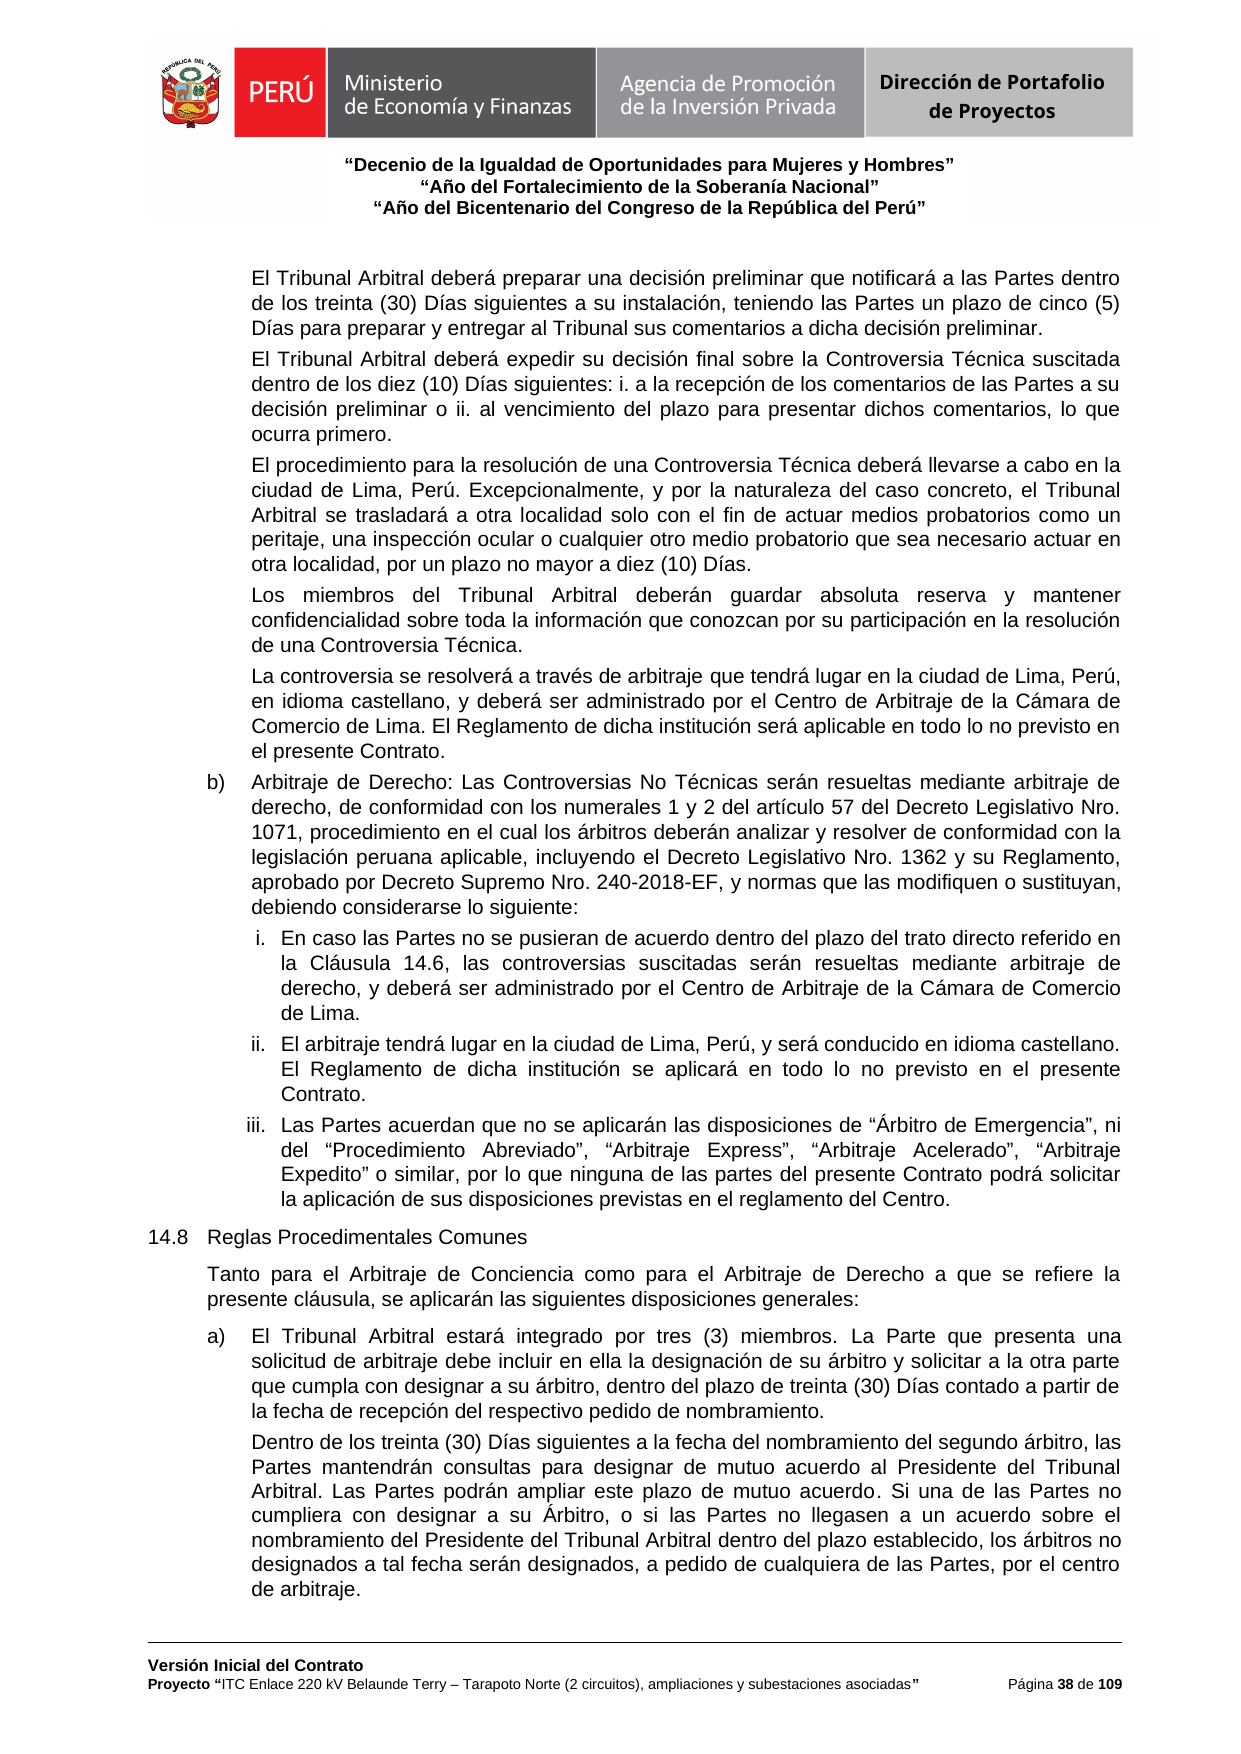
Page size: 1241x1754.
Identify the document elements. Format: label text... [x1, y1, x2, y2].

text El Tribunal Arbitral deberá expedir su decisión final sobre la Controversia Técnica suscitada dentro de los diez (10) Días siguientes: i. a la recepción de los comentarios de las Partes a su decisión preliminar o ii. al vencimiento del plazo para presentar dichos comentarios, lo que ocurra primero. [251, 347, 1122, 445]
text Los miembros del Tribunal Arbitral deberán guardar absoluta reserva y mantener confidencialidad sobre toda la información que conozcan por su participación en la resolución de una Controversia Técnica. [251, 583, 1122, 657]
list Las Partes acuerdan que no se aplicarán las disposiciones de “Árbitro de Emergencia”, ni del “Procedimiento Abreviado”, “Arbitraje Express”, “Arbitraje Acelerado”, “Arbitraje Expedito” o similar, por lo que ninguna de las partes del presente Contrato podrá solicitar la aplicación de sus disposiciones previstas en el reglamento del Centro. [266, 1112, 1122, 1211]
text El procedimiento para la resolución de una Controversia Técnica deberá llevarse a cabo en la ciudad de Lima, Perú. Excepcionalmente, y por la naturaleza del caso concreto, el Tribunal Arbitral se trasladará a otra localidad solo con el fin de actuar medios probatorios como un peritaje, una inspección ocular o cualquier otro medio probatorio que sea necesario actuar en otra localidad, por un plazo no mayor a diez (10) Días. [251, 453, 1122, 576]
list Arbitraje de Derecho: Las Controversias No Técnicas serán resueltas mediante arbitraje de derecho, de conformidad con los numerales 1 y 2 del artículo 57 del Decreto Legislativo Nro. 1071, procedimiento en el cual los árbitros deberán analizar y resolver de conformidad con la legislación peruana aplicable, incluyendo el Decreto Legislativo Nro. 1362 y su Reglamento, aprobado por Decreto Supremo Nro. 240-2018-EF, y normas que las modifiquen o sustituyan, debiendo considerarse lo siguiente: [207, 770, 1122, 918]
text Dentro de los treinta (30) Días siguientes a la fecha del nombramiento del segundo árbitro, las Partes mantendrán consultas para designar de mutuo acuerdo al Presidente del Tribunal Arbitral. Las Partes podrán ampliar este plazo de mutuo acuerdo. Si una de las Partes no cumpliera con designar a su Árbitro, o si las Partes no llegasen a un acuerdo sobre el nombramiento del Presidente del Tribunal Arbitral dentro del plazo establecido, los árbitros no designados a tal fecha serán designados, a pedido de cualquiera de las Partes, por el centro de arbitraje. [251, 1430, 1122, 1600]
text La controversia se resolverá a través de arbitraje que tendrá lugar en la ciudad de Lima, Perú, en idioma castellano, y deberá ser administrado por el Centro de Arbitraje de la Cámara de Comercio de Lima. El Reglamento de dicha institución será aplicable en todo lo no previsto en el presente Contrato. [251, 664, 1122, 763]
list El arbitraje tendrá lugar en la ciudad de Lima, Perú, y será conducido en idioma castellano. El Reglamento de dicha institución se aplicará en todo lo no previsto en el presente Contrato. [266, 1032, 1122, 1105]
picture [147, 37, 1158, 219]
text El Tribunal Arbitral deberá preparar una decisión preliminar que notificará a las Partes dentro de los treinta (30) Días siguientes a su instalación, teniendo las Partes un plazo de cinco (5) Días para preparar y entregar al Tribunal sus comentarios a dicha decisión preliminar. [251, 266, 1122, 339]
text Tanto para el Arbitraje de Conciencia como para el Arbitraje de Derecho a que se refiere la presente cláusula, se aplicarán las siguientes disposiciones generales: [207, 1262, 1122, 1311]
list El Tribunal Arbitral estará integrado por tres (3) miembros. La Parte que presenta una solicitud de arbitraje debe incluir en ella la designación de su árbitro y solicitar a la otra parte que cumpla con designar a su árbitro, dentro del plazo de treinta (30) Días contado a partir de la fecha de recepción del respectivo pedido de nombramiento. [207, 1324, 1122, 1423]
list En caso las Partes no se pusieran de acuerdo dentro del plazo del trato directo referido en la Cláusula 14.6, las controversias suscitadas serán resueltas mediante arbitraje de derecho, y deberá ser administrado por el Centro de Arbitraje de la Cámara de Comercio de Lima. [266, 926, 1122, 1024]
list Reglas Procedimentales Comunes [148, 1224, 1122, 1248]
